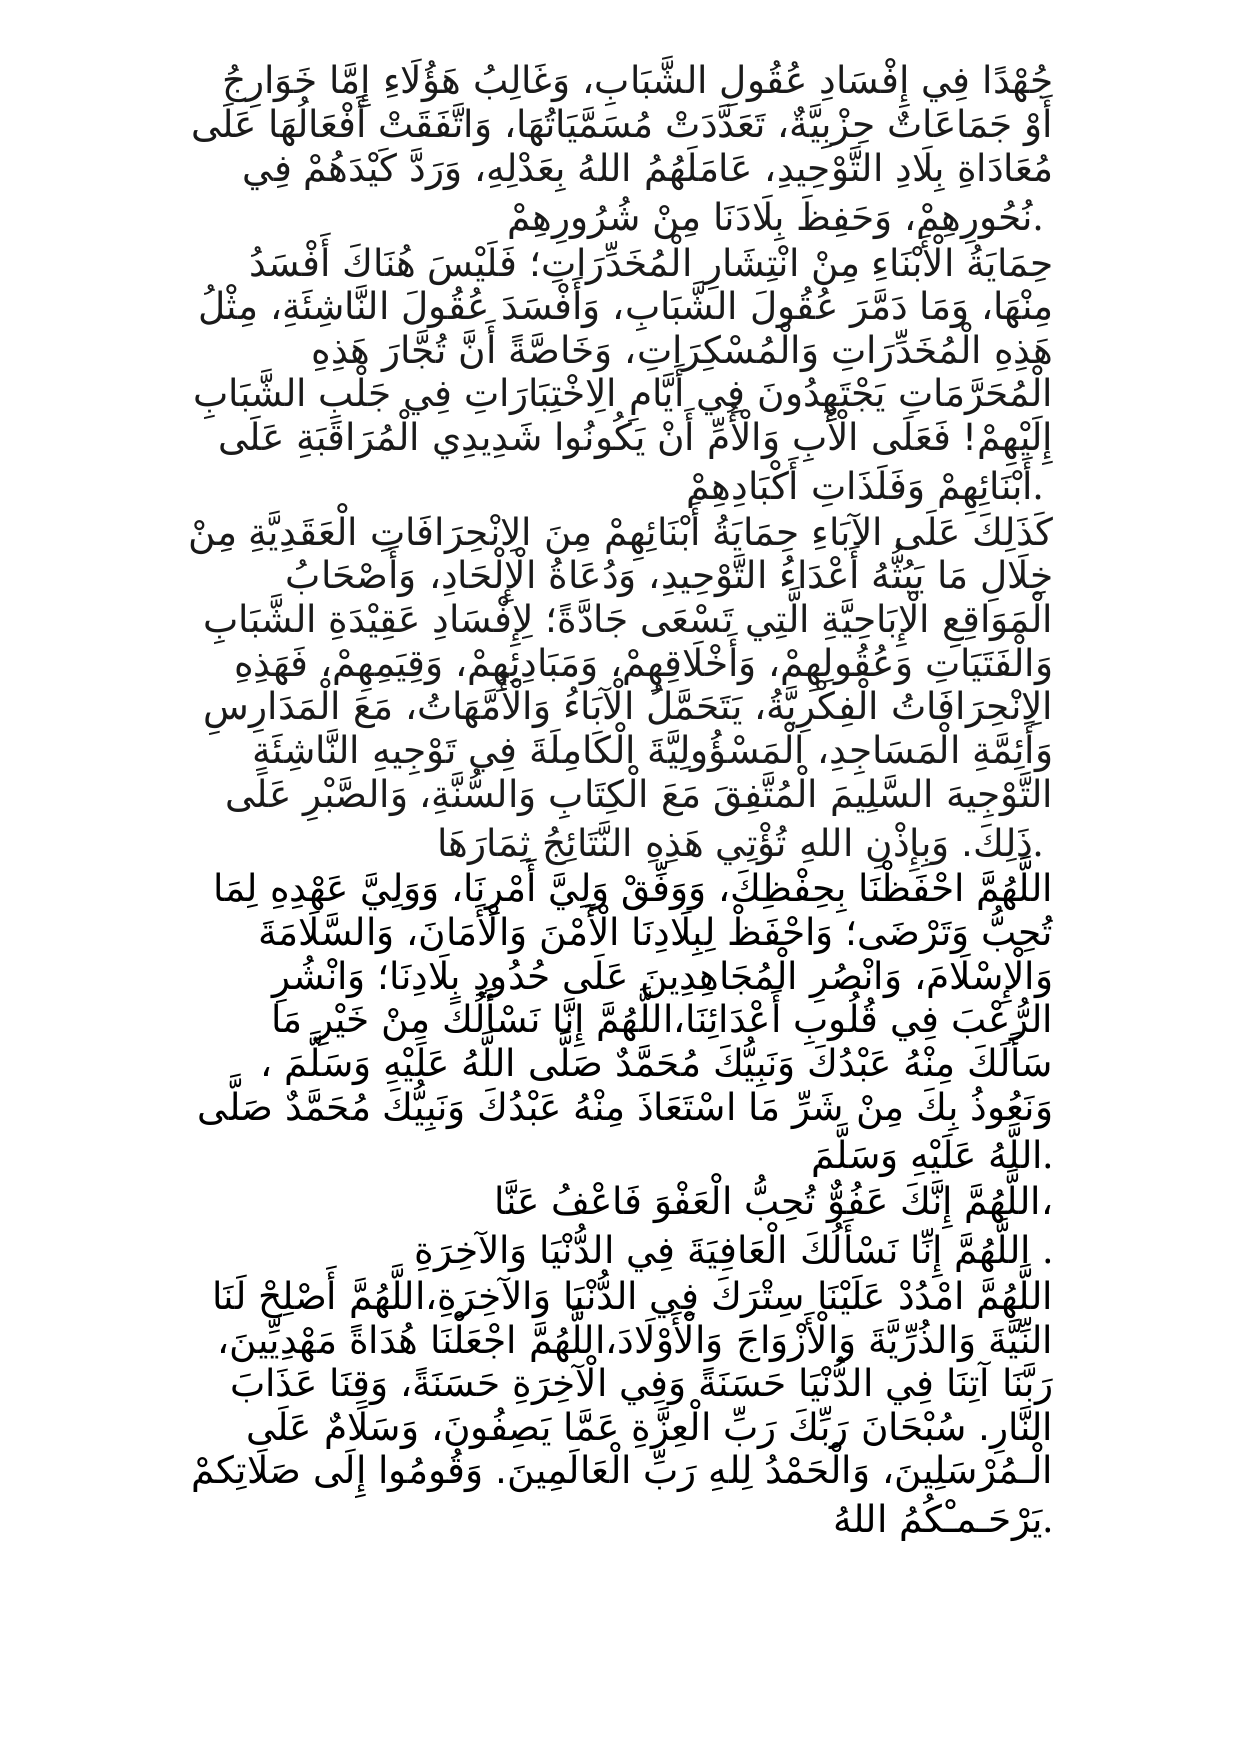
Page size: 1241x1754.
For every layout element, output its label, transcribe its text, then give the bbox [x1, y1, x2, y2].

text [187, 59, 1053, 241]
text اللَّهُمَّ احْفَظْنَا بِحِفْظِكَ، وَوَفِّقْ وَلِيَّ أَمْرِنَا، وَوَلِيَّ عَهْدِهِ لِمَا تُحِبُّ وَتَرْضَى؛ وَاحْفَظْ لِبِلَادِنَا الْأَمْنَ وَالْأَمَانَ، وَالسَّلَامَةَ وَالْإِسْلَامَ، وَانْصُرِ الْمُجَاهِدِينَ عَلَى حُدُودِ بِلَادِنَا؛ وَانْشُرِ الرُّعْبَ فِي قُلُوبِ أَعْدَائِنَا،اللَّهُمَّ إِنَّا نَسْأَلُكَ مِنْ خَيْرِ مَا سَأَلَكَ مِنْهُ عَبْدُكَ وَنَبِيُّكَ مُحَمَّدٌ صَلَّى اللَّهُ عَلَيْهِ وَسَلَّمَ ، وَنَعُوذُ بِكَ مِنْ شَرِّ مَا اسْتَعَاذَ مِنْهُ عَبْدُكَ وَنَبِيُّكَ مُحَمَّدٌ صَلَّى اللَّهُ عَلَيْهِ وَسَلَّمَ. [187, 867, 1053, 1180]
text كَذَلِكَ عَلَى الآبَاءِ حِمَايَةُ أَبْنَائِهِمْ مِنَ الِانْحِرَافَاتِ الْعَقَدِيَّةِ مِنْ خِلَالِ مَا يَبُثُّهُ أَعْدَاءُ التَّوْحِيدِ، وَدُعَاةُ الْإِلْحَادِ، وَأَصْحَابُ الْمَوَاقِعِ الْإِبَاحِيَّةِ الَّتِي تَسْعَى جَادَّةً؛ لِإِفْسَادِ عَقِيْدَةِ الشَّبَابِ وَالْفَتَيَاتِ وَعُقُولِهِمْ، وَأَخْلَاقِهِمْ، وَمَبَادِئِهِمْ، وَقِيَمِهِمْ، فَهَذِهِ الِانْحِرَافَاتُ الْفِكْرِيَّةُ، يَتَحَمَّلُ الْآبَاءُ وَالْأُمَّهَاتُ، مَعَ الْمَدَارِسِ وَأَئِمَّةِ الْمَسَاجِدِ، الْمَسْؤُولِيَّةَ الْكَامِلَةَ فِي تَوْجِيهِ النَّاشِئَةِ التَّوْجِيهَ السَّلِيمَ الْمُتَّفِقَ مَعَ الْكِتَابِ وَالسُّنَّةِ، وَالصَّبْرِ عَلَى ذَلِكَ. وَبِإِذْنِ اللهِ تُؤْتِي هَذِهِ النَّتَائِجُ ثِمَارَهَا. [187, 510, 1053, 867]
text اللَّهُمَّ امْدُدْ عَلَيْنَا سِتْرَكَ فِي الدُّنْيَا وَالآخِرَةِ،اللَّهُمَّ أَصْلِحْ لَنَا النِّيَّةَ وَالذُرِّيَّةَ وَالْأَزْوَاجَ وَالْأَوْلَادَ،اللَّهُمَّ اجْعَلْنَا هُدَاةً مَهْدِيِّينَ، رَبَّنَا آتِنَا فِي الدُّنْيَا حَسَنَةً وَفِي الْآخِرَةِ حَسَنَةً، وَقِنَا عَذَابَ النَّارِ. سُبْحَانَ رَبِّكَ رَبِّ الْعِزَّةِ عَمَّا يَصِفُونَ، وَسَلَامٌ عَلَى الْـمُرْسَلِينَ، وَالْحَمْدُ لِلهِ رَبِّ الْعَالَمِينَ. وَقُومُوا إِلَى صَلَاتِكمْ يَرْحَـمـْكُمُ اللهُ. [187, 1274, 1053, 1544]
text حِمَايَةُ الْأَبْنَاءِ مِنْ انْتِشَارِ الْمُخَدِّرَاتِ؛ فَلَيْسَ هُنَاكَ أَفْسَدُ مِنْهَا، وَمَا دَمَّرَ عُقُولَ الشَّبَابِ، وَأَفْسَدَ عُقُولَ النَّاشِئَةِ، مِثْلُ هَذِهِ الْمُخَدِّرَاتِ وَالْمُسْكِرَاتِ، وَخَاصَّةً أَنَّ تُجَّارَ هَذِهِ الْمُحَرَّمَاتِ يَجْتَهِدُونَ فِي أَيَّامِ الِاخْتِبَارَاتِ فِي جَلْبِ الشَّبَابِ إِلَيْهِمْ! فَعَلَى الْأَبِ وَالْأُمِّ أَنْ يَكُونُوا شَدِيدِي الْمُرَاقَبَةِ عَلَى أَبْنَائِهِمْ وَفَلَذَاتِ أَكْبَادِهِمْ. [187, 241, 1053, 510]
text اللَّهُمَّ إِنِّا نَسْأَلُكَ الْعَافِيَةَ فِي الدُّنْيَا وَالآخِرَةِ . [187, 1223, 1053, 1274]
text اللَّهُمَّ إِنَّكَ عَفُوٌّ تُحِبُّ الْعَفْوَ فَاعْفُ عَنَّا، [187, 1180, 1053, 1223]
